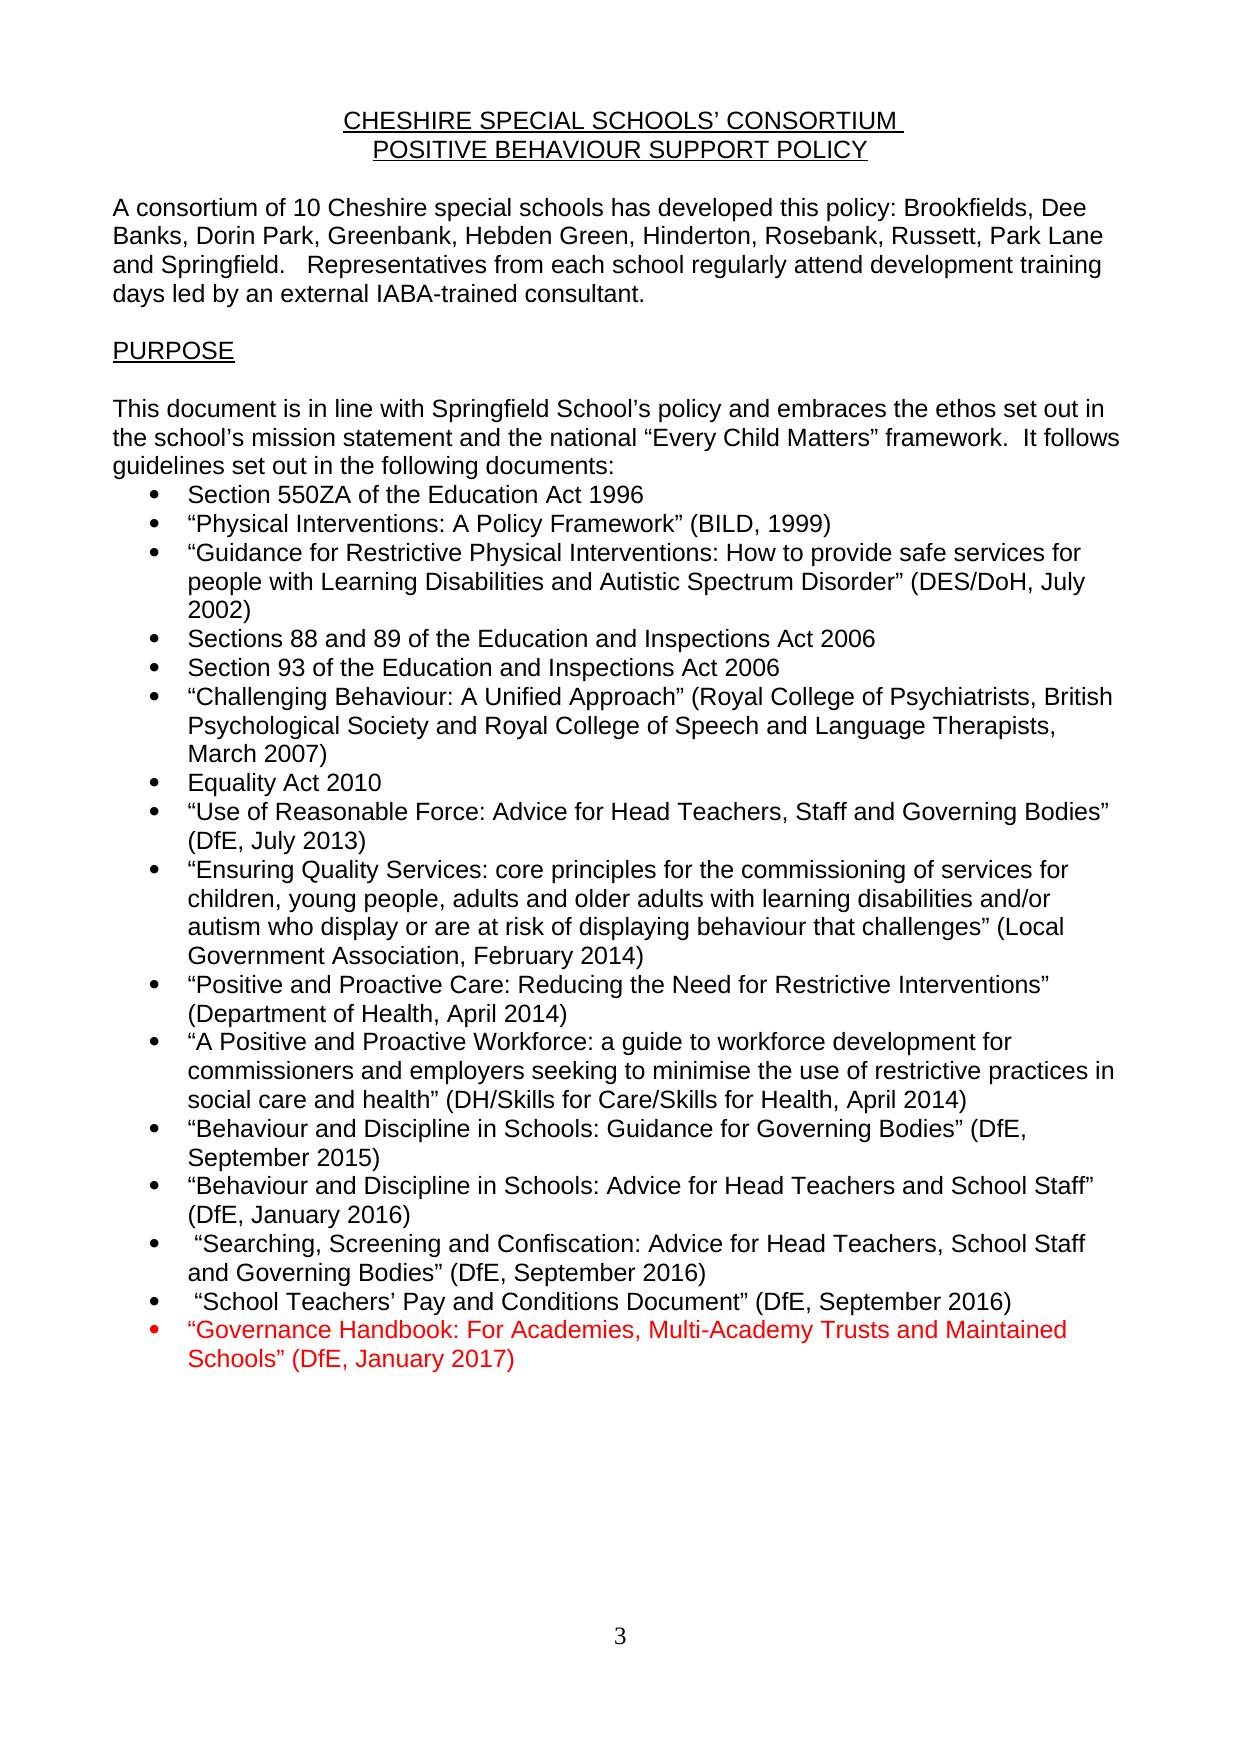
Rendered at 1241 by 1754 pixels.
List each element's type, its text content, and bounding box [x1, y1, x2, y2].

subtitle “Searching, Screening and Confiscation: Advice for Head Teachers, School Staff and Governing Bodies” (DfE, September 2016) [150, 1229, 1128, 1287]
subtitle A consortium of 10 Cheshire special schools has developed this policy: Brookfields, Dee Banks, Dorin Park, Greenbank, Hebden Green, Hinderton, Rosebank, Russett, Park Lane and Springfield. Representatives from each school regularly attend development training days led by an external IABA-trained consultant. [112, 193, 1128, 308]
subtitle “Physical Interventions: A Policy Framework” (BILD, 1999) [150, 509, 1128, 538]
subtitle Section 550ZA of the Education Act 1996 [150, 480, 1128, 509]
subtitle “A Positive and Proactive Workforce: a guide to workforce development for commissioners and employers seeking to minimise the use of restrictive practices in social care and health” (DH/Skills for Care/Skills for Health, April 2014) [150, 1027, 1128, 1114]
subtitle Section 93 of the Education and Inspections Act 2006 [150, 653, 1128, 682]
text POSITIVE BEHAVIOUR SUPPORT POLICY [112, 135, 1128, 164]
subtitle “Behaviour and Discipline in Schools: Advice for Head Teachers and School Staff” (DfE, January 2016) [150, 1171, 1128, 1229]
subtitle “Governance Handbook: For Academies, Multi-Academy Trusts and Maintained Schools” (DfE, January 2017) [150, 1315, 1128, 1373]
subtitle Sections 88 and 89 of the Education and Inspections Act 2006 [150, 624, 1128, 653]
subtitle “Use of Reasonable Force: Advice for Head Teachers, Staff and Governing Bodies” (DfE, July 2013) [150, 797, 1128, 855]
subtitle “Guidance for Restrictive Physical Interventions: How to provide safe services for people with Learning Disabilities and Autistic Spectrum Disorder” (DES/DoH, July 2002) [150, 538, 1128, 624]
subtitle “Challenging Behaviour: A Unified Approach” (Royal College of Psychiatrists, British Psychological Society and Royal College of Speech and Language Therapists, March 2007) [150, 682, 1128, 768]
text CHESHIRE SPECIAL SCHOOLS’ CONSORTIUM [112, 106, 1128, 135]
subtitle This document is in line with Springfield School’s policy and embraces the ethos set out in the school’s mission statement and the national “Every Child Matters” framework. It follows guidelines set out in the following documents: [112, 394, 1128, 480]
subtitle “Ensuring Quality Services: core principles for the commissioning of services for children, young people, adults and older adults with learning disabilities and/or autism who display or are at risk of displaying behaviour that challenges” (Local Government Association, February 2014) [150, 855, 1128, 970]
subtitle “Positive and Proactive Care: Reducing the Need for Restrictive Interventions” (Department of Health, April 2014) [150, 970, 1128, 1027]
subtitle Equality Act 2010 [150, 768, 1128, 797]
subtitle PURPOSE [112, 336, 1128, 365]
subtitle “School Teachers’ Pay and Conditions Document” (DfE, September 2016) [150, 1287, 1128, 1315]
subtitle “Behaviour and Discipline in Schools: Guidance for Governing Bodies” (DfE, September 2015) [150, 1114, 1128, 1171]
